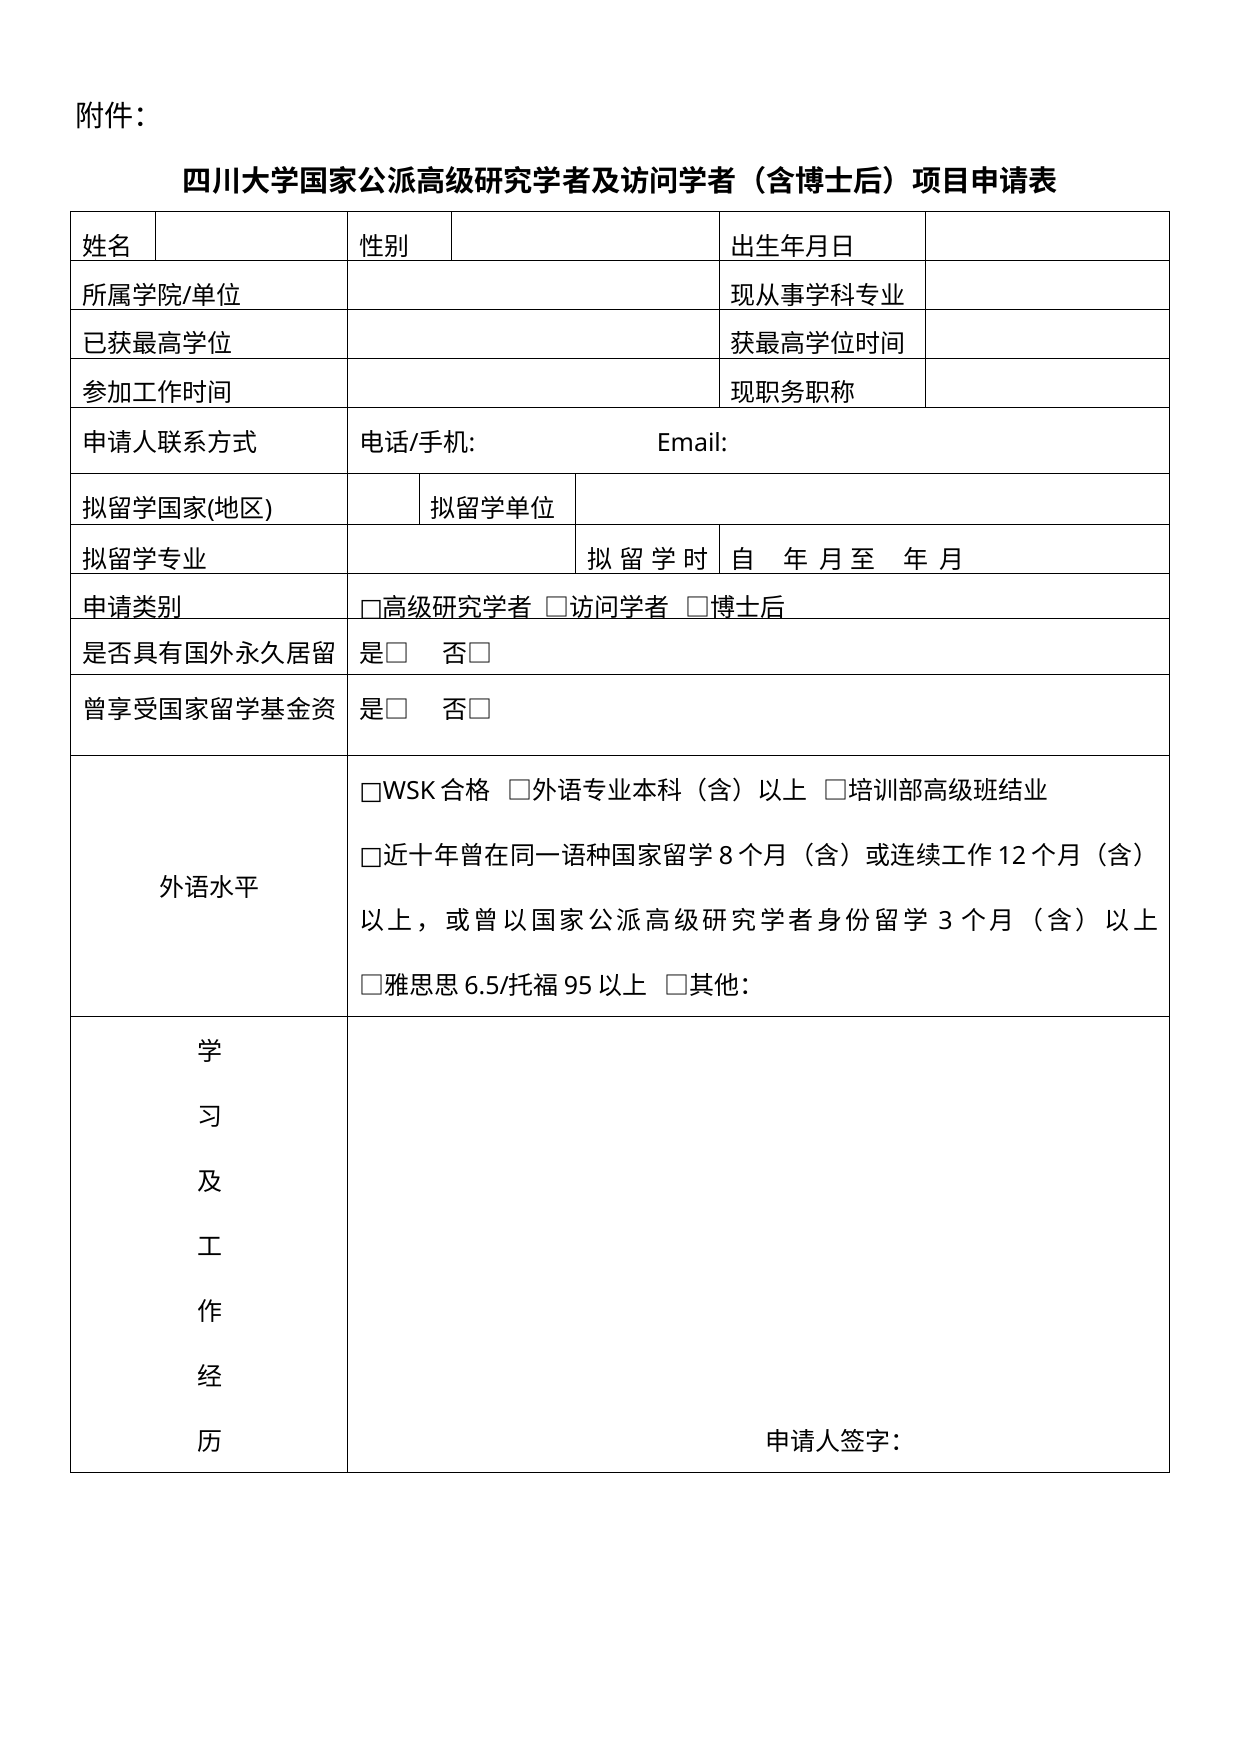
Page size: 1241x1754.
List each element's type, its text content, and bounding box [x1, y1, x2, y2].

table_cell 现职务职称 [720, 359, 925, 407]
table_cell 申请人联系方式 [71, 408, 347, 473]
table_header 出生年月日 [720, 212, 925, 260]
table_cell [348, 359, 719, 407]
table_cell 外语水平 [71, 756, 347, 1016]
table_cell 拟留学时间 [576, 525, 719, 572]
table_cell 现从事学科专业 [720, 261, 925, 308]
table_cell [348, 474, 419, 524]
table_cell 曾享受国家留学基金资助情况 [71, 675, 347, 755]
table_header 性别 [348, 212, 451, 260]
table_cell [926, 310, 1169, 357]
text 四川大学国家公派高级研究学者及访问学者（含博士后）项目申请表 [75, 146, 1165, 211]
table_cell 所属学院/单位 [71, 261, 347, 308]
table_cell 是□ 否□ [348, 619, 1169, 674]
table_cell 获最高学位时间 [720, 310, 925, 357]
table_cell □高级研究学者 □访问学者 □博士后 [348, 574, 1169, 618]
table_header 在读年级： [926, 212, 1169, 260]
table_cell 申请人签字： [348, 1017, 1169, 1472]
table_header 姓名 [71, 212, 155, 260]
table_header [452, 212, 719, 260]
table_cell [348, 525, 575, 572]
table_cell 是否具有国外永久居留权 [71, 619, 347, 674]
table_cell □WSK合格 □外语专业本科（含）以上 □培训部高级班结业 □近十年曾在同一语种国家留学8个月（含）或连续工作12个月（含）以上，或曾以国家公派高级研究学者身份留学3个月（含）以上 □雅思思6.5/托福95以上 □其他： [348, 756, 1169, 1016]
text 附件： [75, 81, 1165, 146]
table_cell 是□ 否□ 如是，请注明项目名称及执行时间： [348, 675, 1169, 755]
table_cell 电话/手机: Email: [348, 408, 1169, 473]
table_cell [348, 261, 719, 308]
table_cell 拟留学国家(地区) [71, 474, 347, 524]
table_cell 申请类别 [71, 574, 347, 618]
table_cell [576, 474, 1169, 524]
table_header [156, 212, 347, 260]
table_cell 已获最高学位 [71, 310, 347, 357]
table_cell 自 年 月 至 年 月 [720, 525, 1169, 572]
table_cell [926, 359, 1169, 407]
table_cell 学 习 及 工 作 经 历 [71, 1017, 347, 1472]
table_cell [348, 310, 719, 357]
table_cell 参加工作时间 [71, 359, 347, 407]
table_cell [926, 261, 1169, 308]
table_cell 拟留学单位 [420, 474, 575, 524]
table_cell 拟留学专业 [71, 525, 347, 572]
